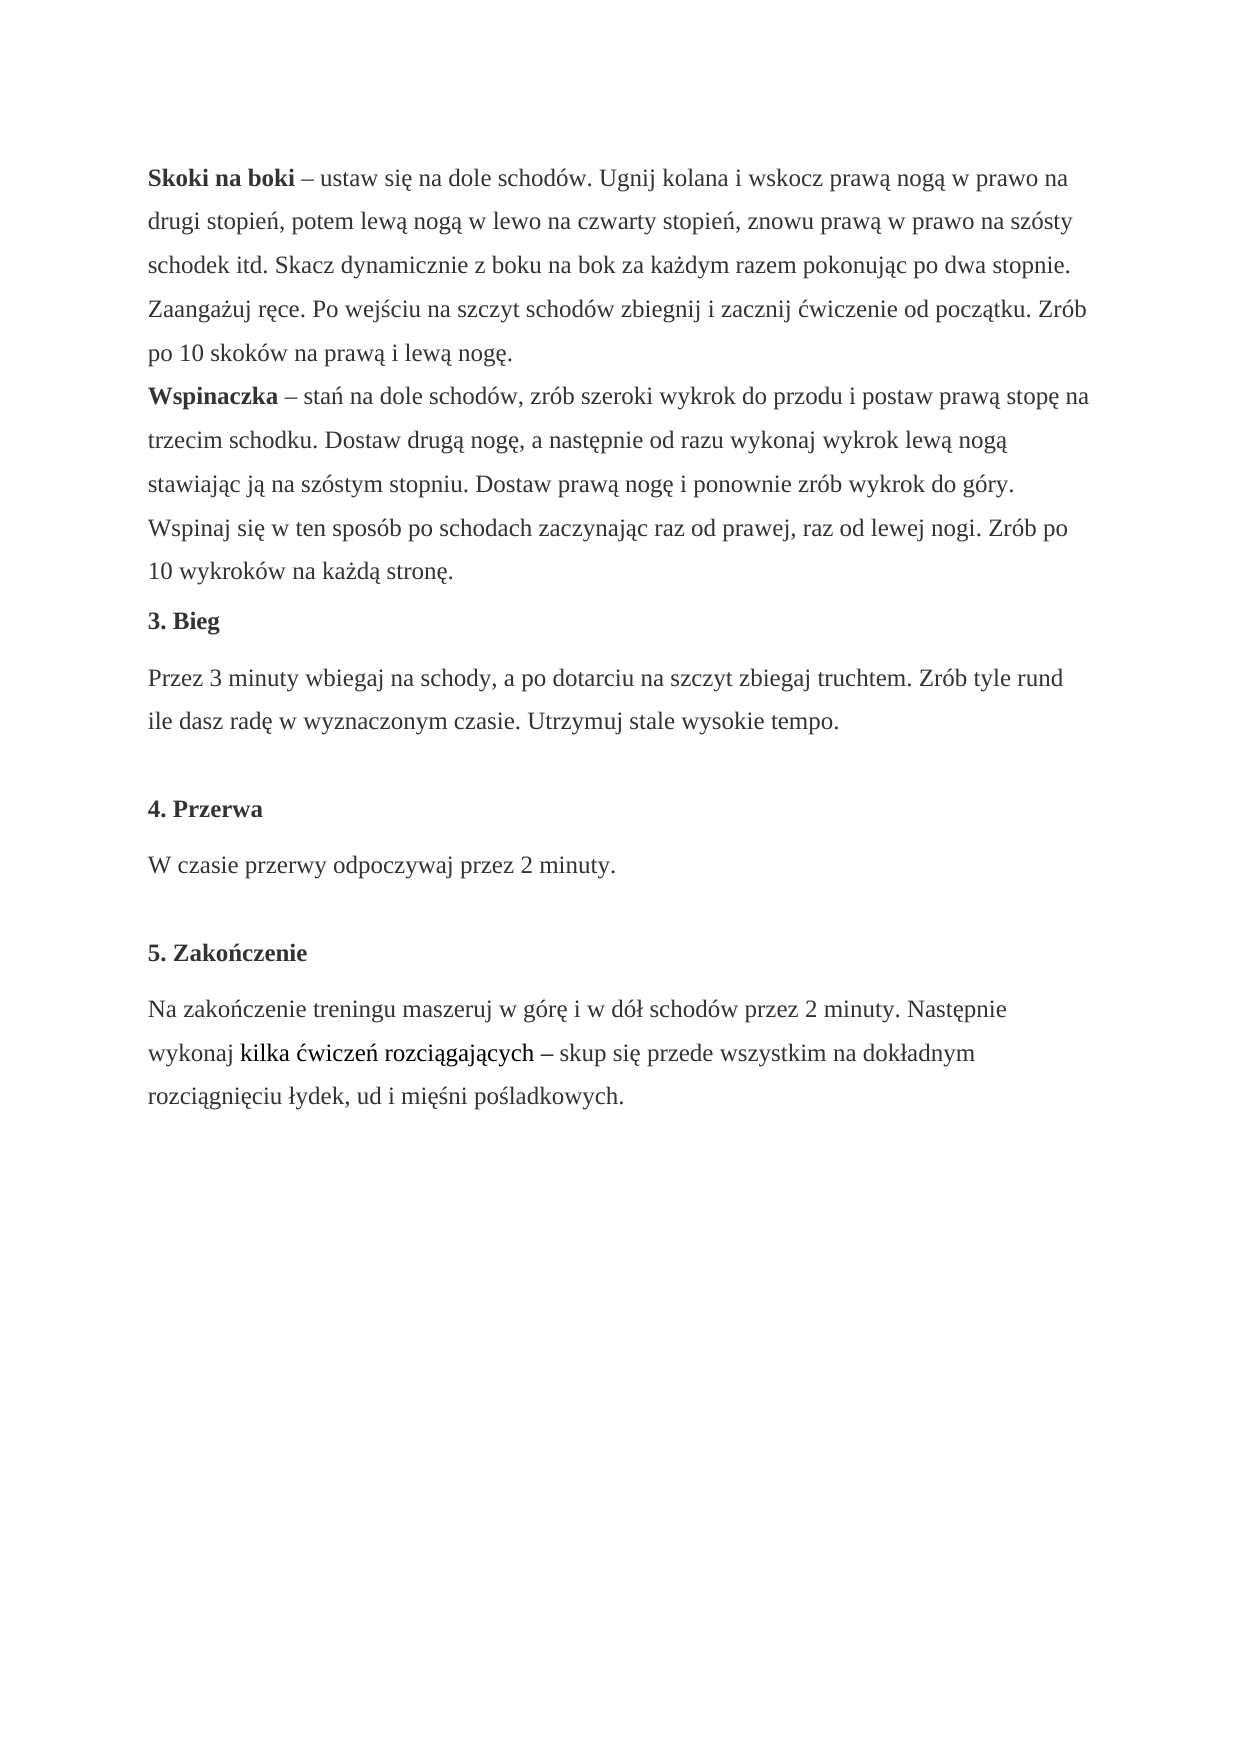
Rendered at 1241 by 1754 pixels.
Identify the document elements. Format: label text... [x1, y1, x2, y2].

text W czasie przerwy odpoczywaj przez 2 minuty. [148, 835, 1093, 879]
text Przez 3 minuty wbiegaj na schody, a po dotarciu na szczyt zbiegaj truchtem. Zrób tyle rund ile dasz radę w wyznaczonym czasie. Utrzymuj stale wysokie tempo. [148, 648, 1093, 735]
text Na zakończenie treningu maszeruj w górę i w dół schodów przez 2 minuty. Następnie wykonaj kilka ćwiczeń rozciągających – skup się przede wszystkim na dokładnym rozciągnięciu łydek, ud i mięśni pośladkowych. [148, 979, 1093, 1110]
text Wspinaczka – stań na dole schodów, zrób szeroki wykrok do przodu i postaw prawą stopę na trzecim schodku. Dostaw drugą nogę, a następnie od razu wykonaj wykrok lewą nogą stawiając ją na szóstym stopniu. Dostaw prawą nogę i ponownie zrób wykrok do góry. Wspinaj się w ten sposób po schodach zaczynając raz od prawej, raz od lewej nogi. Zrób po 10 wykroków na każdą stronę. [148, 366, 1093, 585]
subtitle 4. Przerwa [148, 773, 1093, 823]
subtitle 5. Zakończenie [148, 916, 1093, 966]
text Skoki na boki – ustaw się na dole schodów. Ugnij kolana i wskocz prawą nogą w prawo na drugi stopień, potem lewą nogą w lewo na czwarty stopień, znowu prawą w prawo na szósty schodek itd. Skacz dynamicznie z boku na bok za każdym razem pokonując po dwa stopnie. Zaangażuj ręce. Po wejściu na szczyt schodów zbiegnij i zacznij ćwiczenie od początku. Zrób po 10 skoków na prawą i lewą nogę. [148, 148, 1093, 366]
subtitle 3. Bieg [148, 585, 1093, 635]
